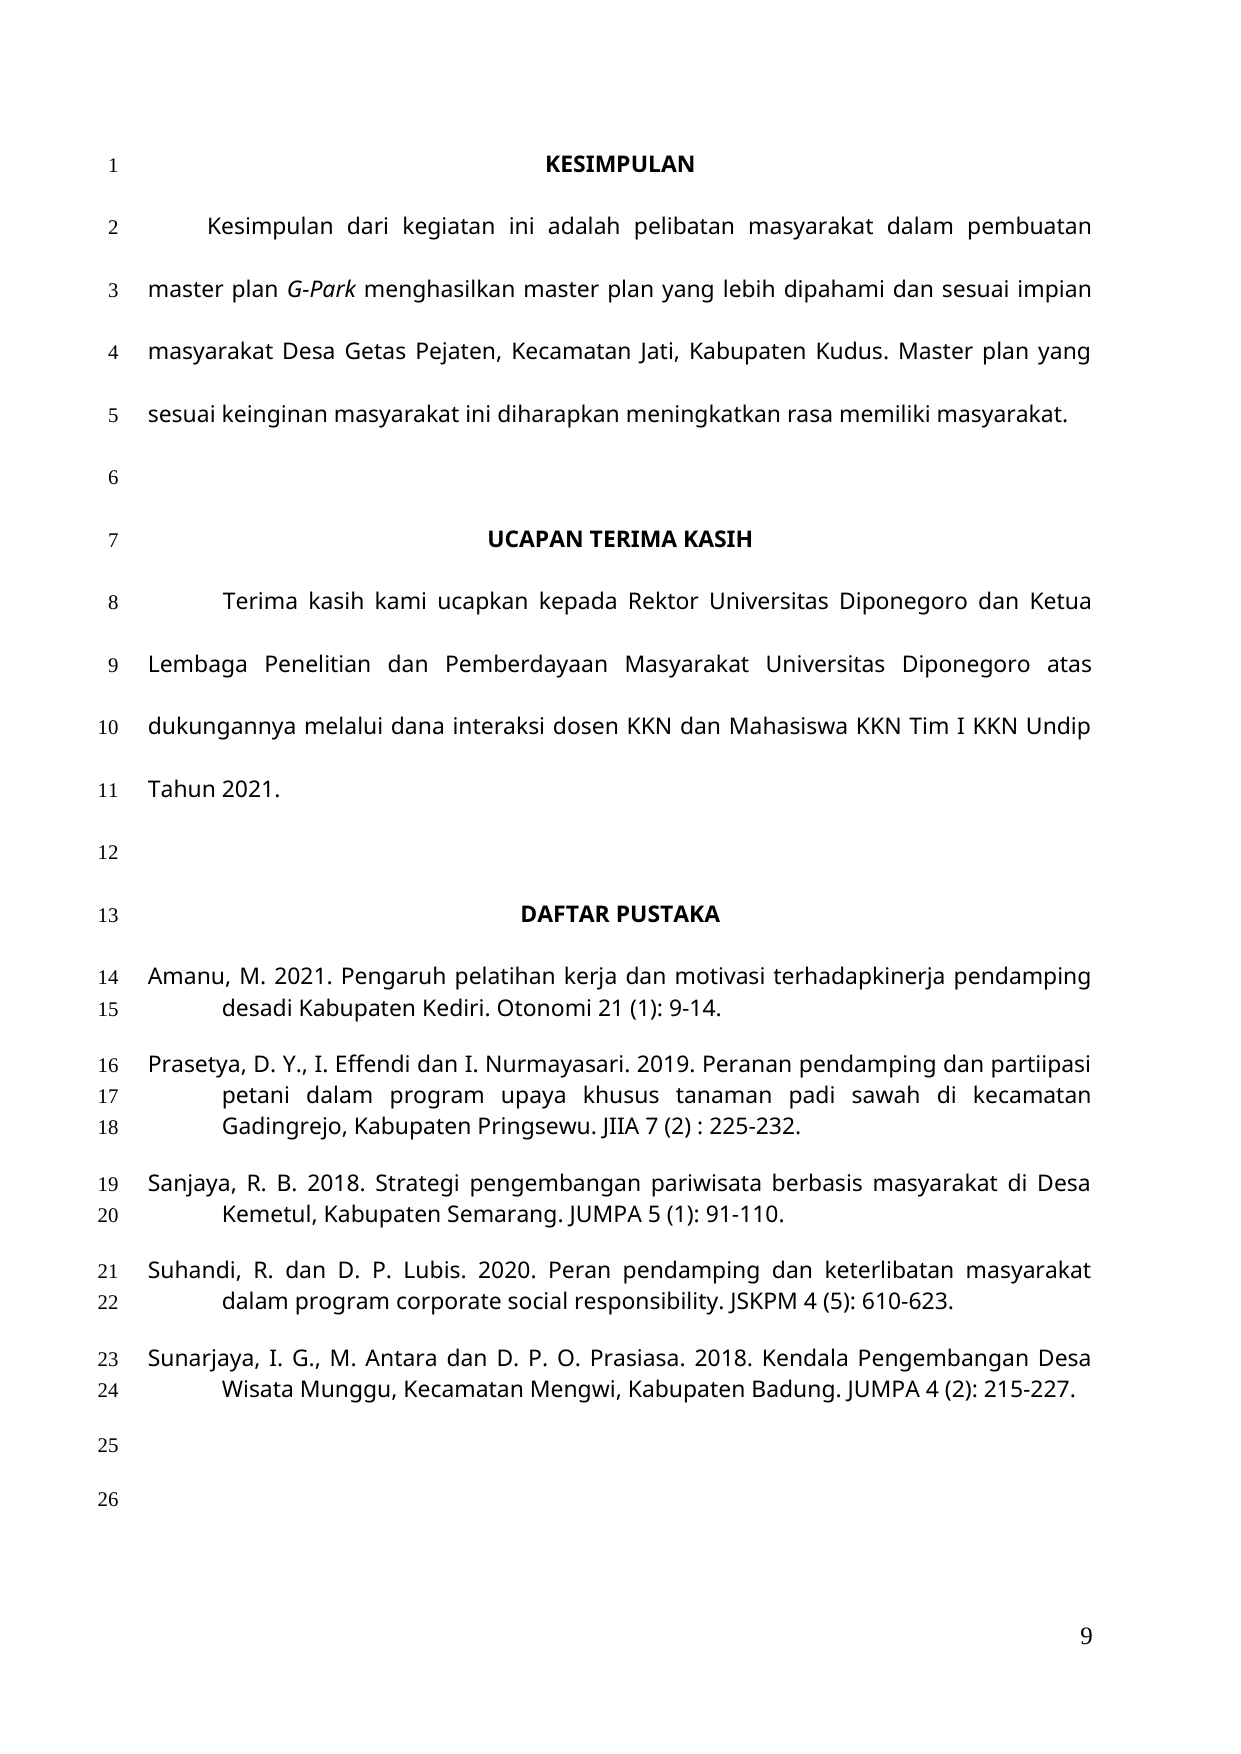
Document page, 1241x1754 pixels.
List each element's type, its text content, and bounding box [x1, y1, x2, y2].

text Sanjaya, R. B. 2018. Strategi pengembangan pariwisata berbasis masyarakat di Desa Kemetul, Kabupaten Semarang. JUMPA 5 (1): 91-110. [148, 1166, 1092, 1229]
text Sunarjaya, I. G., M. Antara dan D. P. O. Prasiasa. 2018. Kendala Pengembangan Desa Wisata Munggu, Kecamatan Mengwi, Kabupaten Badung. JUMPA 4 (2): 215-227. [148, 1341, 1092, 1404]
text Terima kasih kami ucapkan kepada Rektor Universitas Diponegoro dan Ketua Lembaga Penelitian dan Pemberdayaan Masyarakat Universitas Diponegoro atas dukungannya melalui dana interaksi dosen KKN dan Mahasiswa KKN Tim I KKN Undip Tahun 2021. [148, 585, 1092, 804]
text UCAPAN TERIMA KASIH [148, 523, 1092, 554]
text Prasetya, D. Y., I. Effendi dan I. Nurmayasari. 2019. Peranan pendamping dan partiipasi petani dalam program upaya khusus tanaman padi sawah di kecamatan Gadingrejo, Kabupaten Pringsewu. JIIA 7 (2) : 225-232. [148, 1048, 1092, 1141]
text KESIMPULAN [148, 148, 1092, 179]
text DAFTAR PUSTAKA [148, 898, 1092, 929]
text Kesimpulan dari kegiatan ini adalah pelibatan masyarakat dalam pembuatan master plan G-Park menghasilkan master plan yang lebih dipahami dan sesuai impian masyarakat Desa Getas Pejaten, Kecamatan Jati, Kabupaten Kudus. Master plan yang sesuai keinginan masyarakat ini diharapkan meningkatkan rasa memiliki masyarakat. [148, 210, 1092, 429]
text Amanu, M. 2021. Pengaruh pelatihan kerja dan motivasi terhadapkinerja pendamping desadi Kabupaten Kediri. Otonomi 21 (1): 9-14. [148, 960, 1092, 1023]
text Suhandi, R. dan D. P. Lubis. 2020. Peran pendamping dan keterlibatan masyarakat dalam program corporate social responsibility. JSKPM 4 (5): 610-623. [148, 1254, 1092, 1316]
